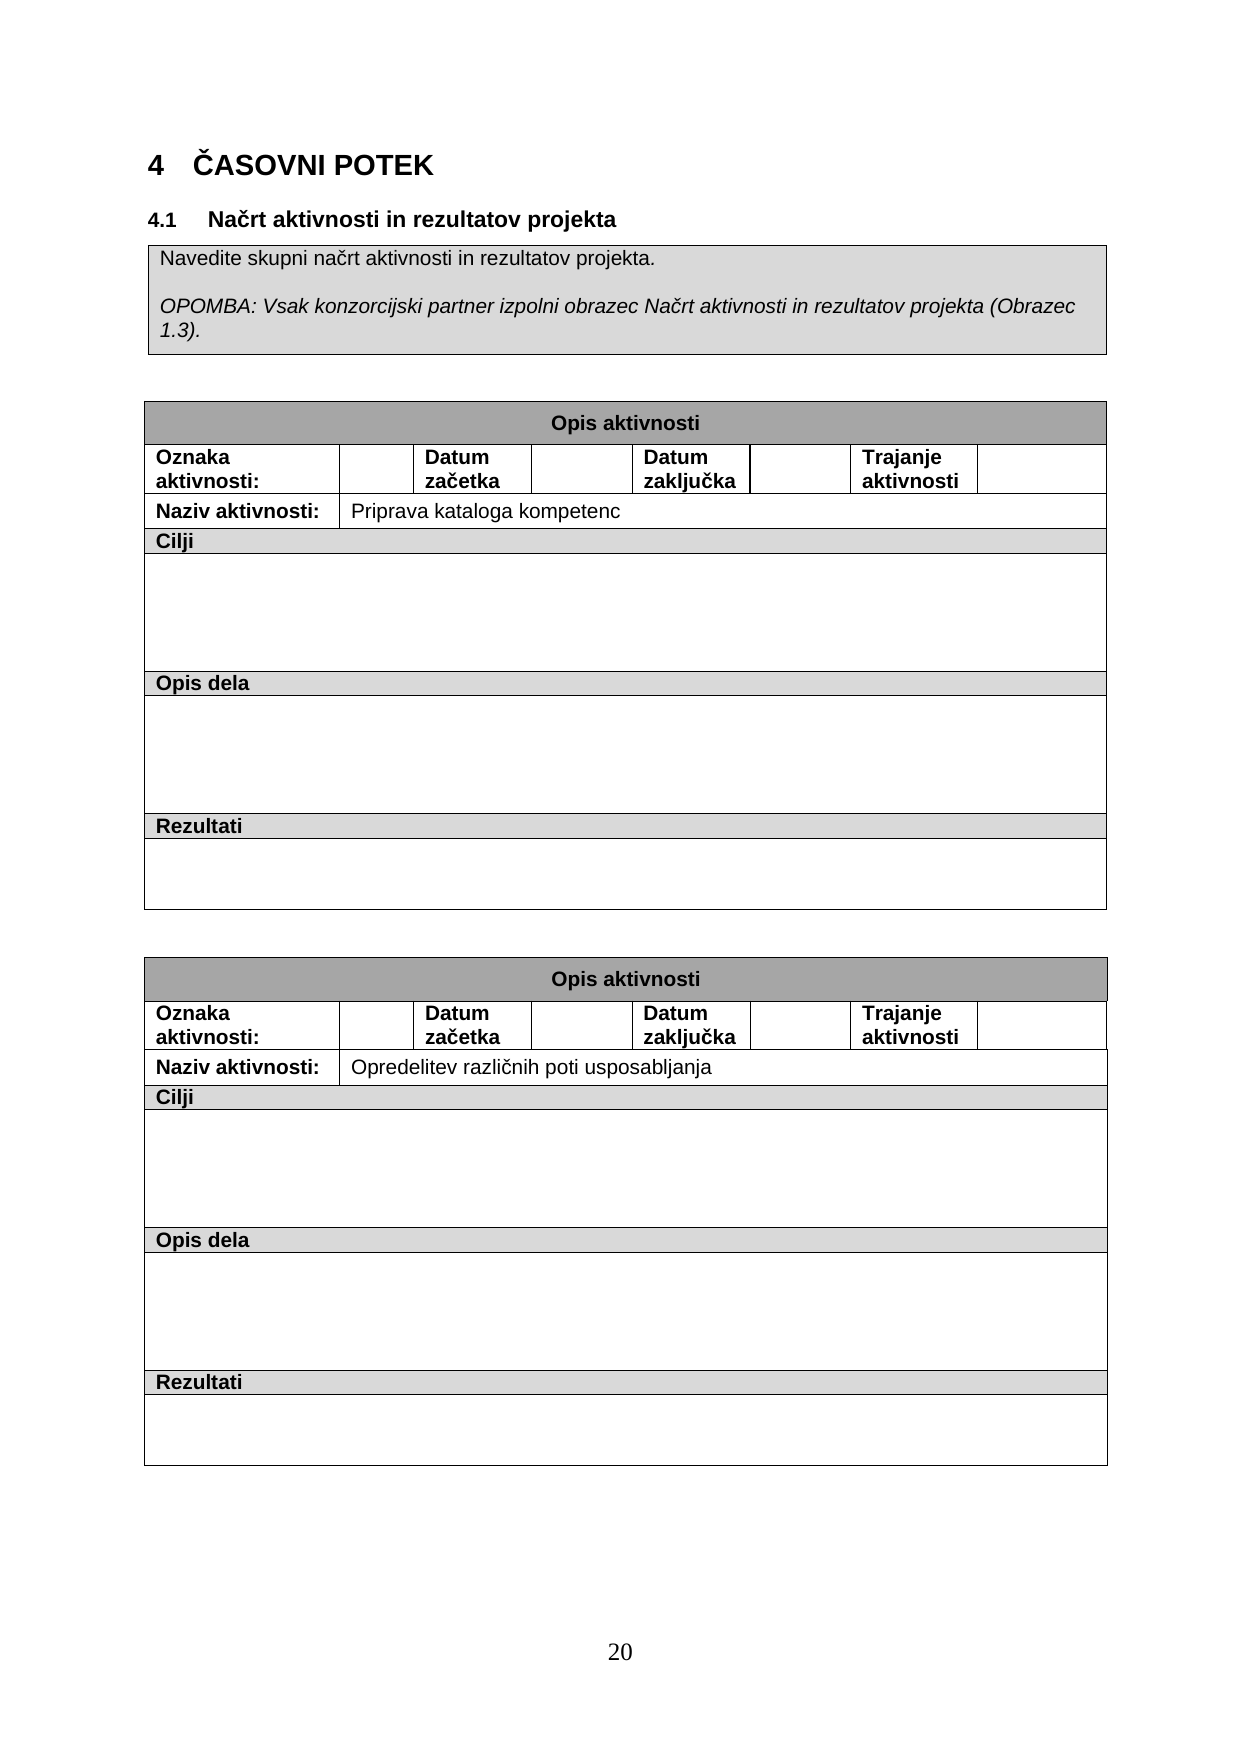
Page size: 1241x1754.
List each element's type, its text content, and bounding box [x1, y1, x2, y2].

subtitle ČASOVNI POTEK [148, 148, 1092, 181]
table_cell [145, 1253, 1107, 1370]
table_cell [978, 445, 1106, 493]
table_header Opis aktivnosti [145, 402, 1106, 444]
table_cell [145, 554, 1106, 671]
table_cell Datum zaključka [633, 445, 749, 493]
table_cell [340, 1002, 413, 1049]
table_cell Rezultati [145, 814, 1106, 838]
table_cell Rezultati [145, 1371, 1107, 1394]
table_cell Oznaka aktivnosti: [145, 445, 339, 493]
table_cell [145, 1395, 1107, 1465]
table_cell Cilji [145, 529, 1106, 553]
table_cell [145, 1110, 1107, 1227]
table_cell Opis dela [145, 1228, 1107, 1252]
table_cell Oznaka aktivnosti: [145, 1002, 339, 1049]
subtitle Načrt aktivnosti in rezultatov projekta [148, 206, 1092, 233]
table_cell Naziv aktivnosti: [145, 494, 339, 528]
table_cell [751, 445, 850, 493]
table_cell [145, 696, 1106, 813]
table_cell Opredelitev različnih poti usposabljanja [340, 1050, 1107, 1084]
table_cell [532, 445, 632, 493]
table_cell Trajanje aktivnosti [851, 445, 977, 493]
table_cell Datum začetka [414, 1002, 531, 1049]
table_header Opis aktivnosti [145, 958, 1107, 1001]
table_cell [340, 445, 413, 493]
table_cell [145, 839, 1106, 909]
table_cell Trajanje aktivnosti [851, 1002, 977, 1049]
table_cell Datum začetka [414, 445, 531, 493]
table_cell Priprava kataloga kompetenc [340, 494, 1106, 528]
table_cell Opis dela [145, 672, 1106, 695]
table_cell [532, 1002, 632, 1049]
table_cell Naziv aktivnosti: [145, 1050, 339, 1084]
table_cell Datum zaključka [633, 1002, 750, 1049]
table_cell [978, 1002, 1106, 1049]
table_cell [751, 1002, 850, 1049]
table_cell Cilji [145, 1086, 1107, 1109]
table_header Navedite skupni načrt aktivnosti in rezultatov projekta. OPOMBA: Vsak konzorcijski partner izpolni obrazec Načrt aktivnosti in rezultatov projekta (Obrazec 1.3). [149, 246, 1106, 354]
